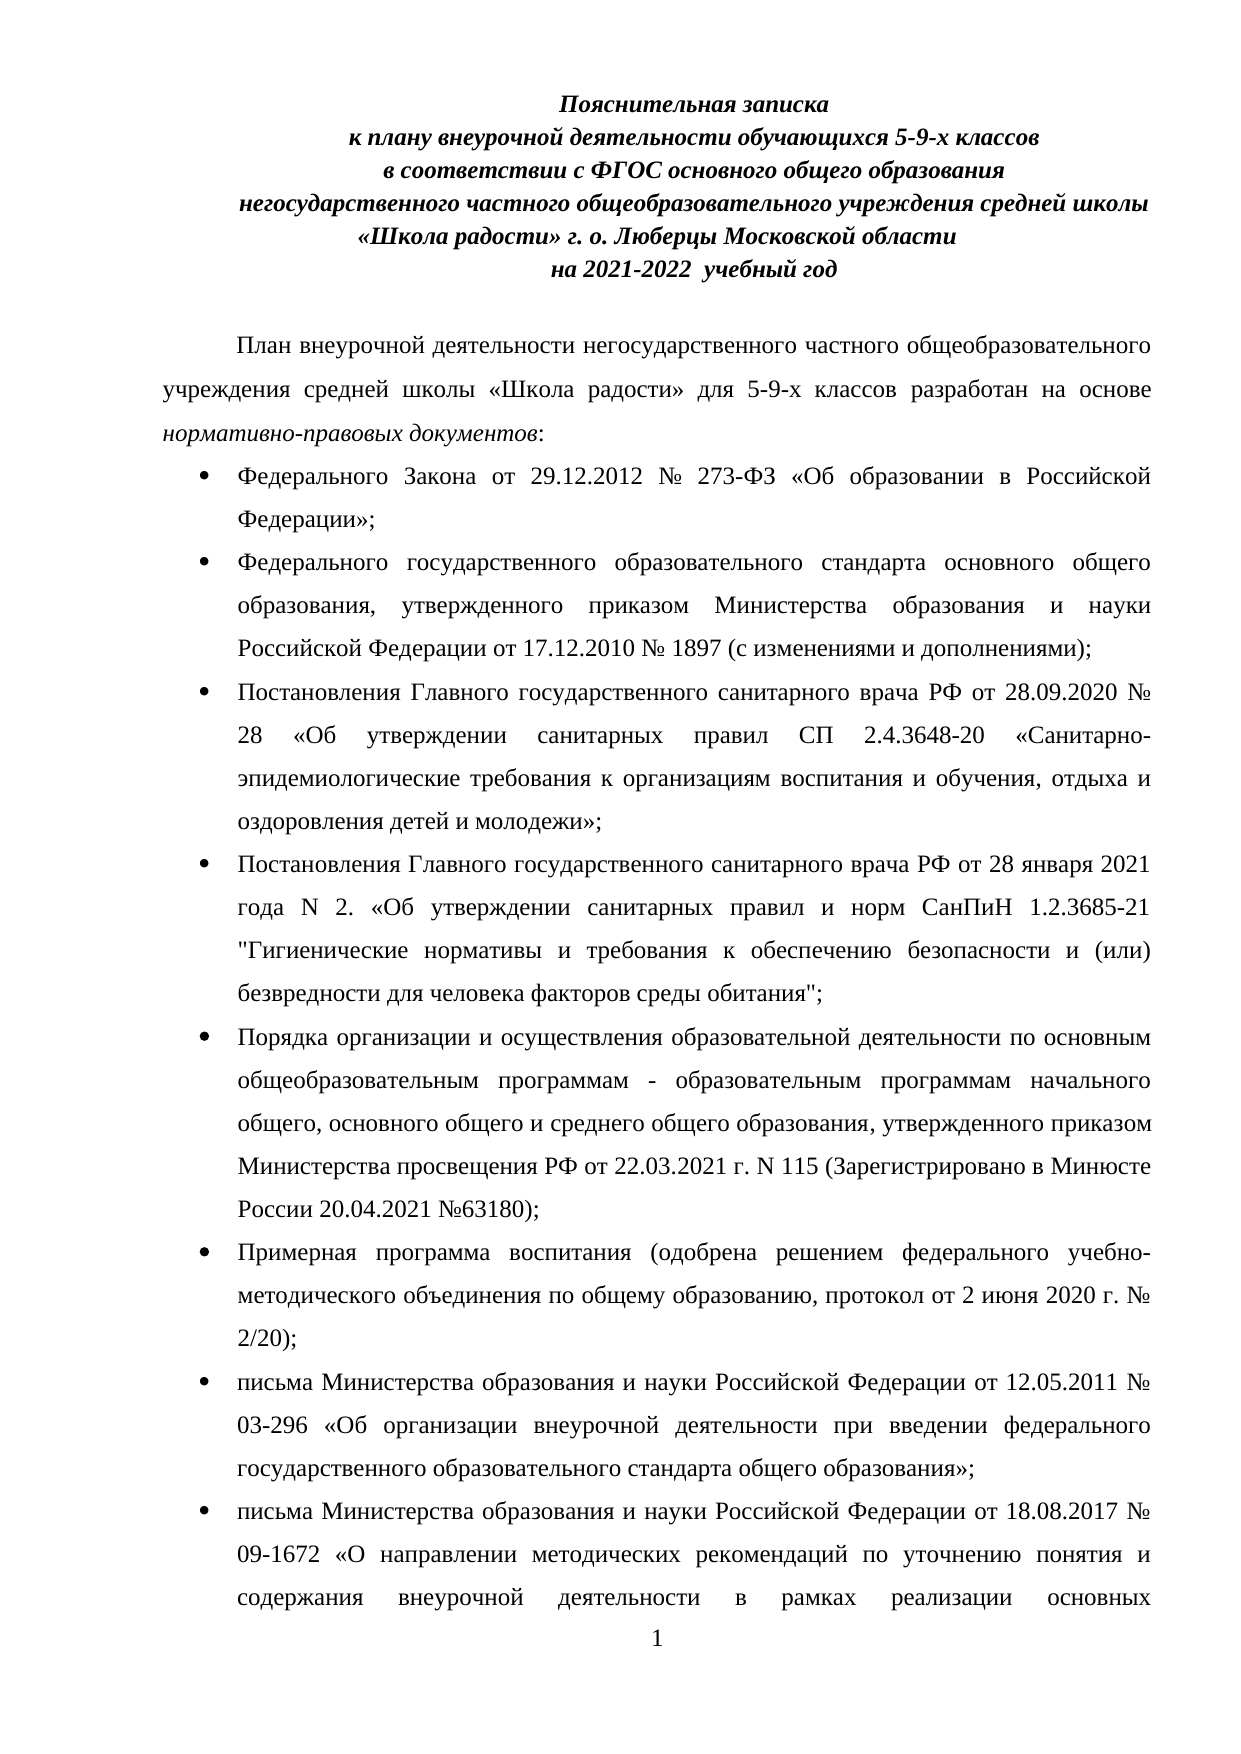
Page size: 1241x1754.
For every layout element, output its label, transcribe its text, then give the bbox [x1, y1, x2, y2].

list Федерального государственного образовательного стандарта основного общего образования, утвержденного приказом Министерства образования и науки Российской Федерации от 17.12.2010 № 1897 (с изменениями и дополнениями); [200, 547, 1152, 662]
list Постановления Главного государственного санитарного врача РФ от 28.09.2020 № 28 «Об утверждении санитарных правил СП 2.4.3648-20 «Санитарно-эпидемиологические требования к организациям воспитания и обучения, отдыха и оздоровления детей и молодежи»; [200, 677, 1152, 835]
list Федерального Закона от 29.12.2012 № 273-ФЗ «Об образовании в Российской Федерации»; [200, 461, 1152, 533]
list Постановления Главного государственного санитарного врача РФ от 28 января 2021 года N 2. «Об утверждении санитарных правил и норм СанПиН 1.2.3685-21 "Гигиенические нормативы и требования к обеспечению безопасности и (или) безвредности для человека факторов среды обитания"; [200, 849, 1152, 1007]
list письма Министерства образования и науки Российской Федерации от 12.05.2011 № 03-296 «Об организации внеурочной деятельности при введении федерального государственного образовательного стандарта общего образования»; [200, 1367, 1152, 1482]
list Примерная программа воспитания (одобрена решением федерального учебно-методического объединения по общему образованию, протокол от 2 июня 2020 г. № 2/20); [200, 1237, 1152, 1352]
list Порядка организации и осуществления образовательной деятельности по основным общеобразовательным программам - образовательным программам начального общего, основного общего и среднего общего образования, утвержденного приказом Министерства просвещения РФ от 22.03.2021 г. N 115 (Зарегистрировано в Минюсте России 20.04.2021 №63180); [200, 1022, 1152, 1223]
text Пояснительная записка [162, 89, 1152, 117]
text на 2021-2022 учебный год [162, 254, 1152, 282]
text План внеурочной деятельности негосударственного частного общеобразовательного учреждения средней школы «Школа радости» для 5-9-х классов разработан на основе нормативно-правовых документов: [162, 330, 1152, 447]
text к плану внеурочной деятельности обучающихся 5-9-х классов [162, 122, 1152, 150]
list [200, 1496, 1152, 1611]
text негосударственного частного общеобразовательного учреждения средней школы «Школа радости» г. о. Люберцы Московской области [162, 188, 1152, 249]
text в соответствии с ФГОС основного общего образования [162, 155, 1152, 183]
